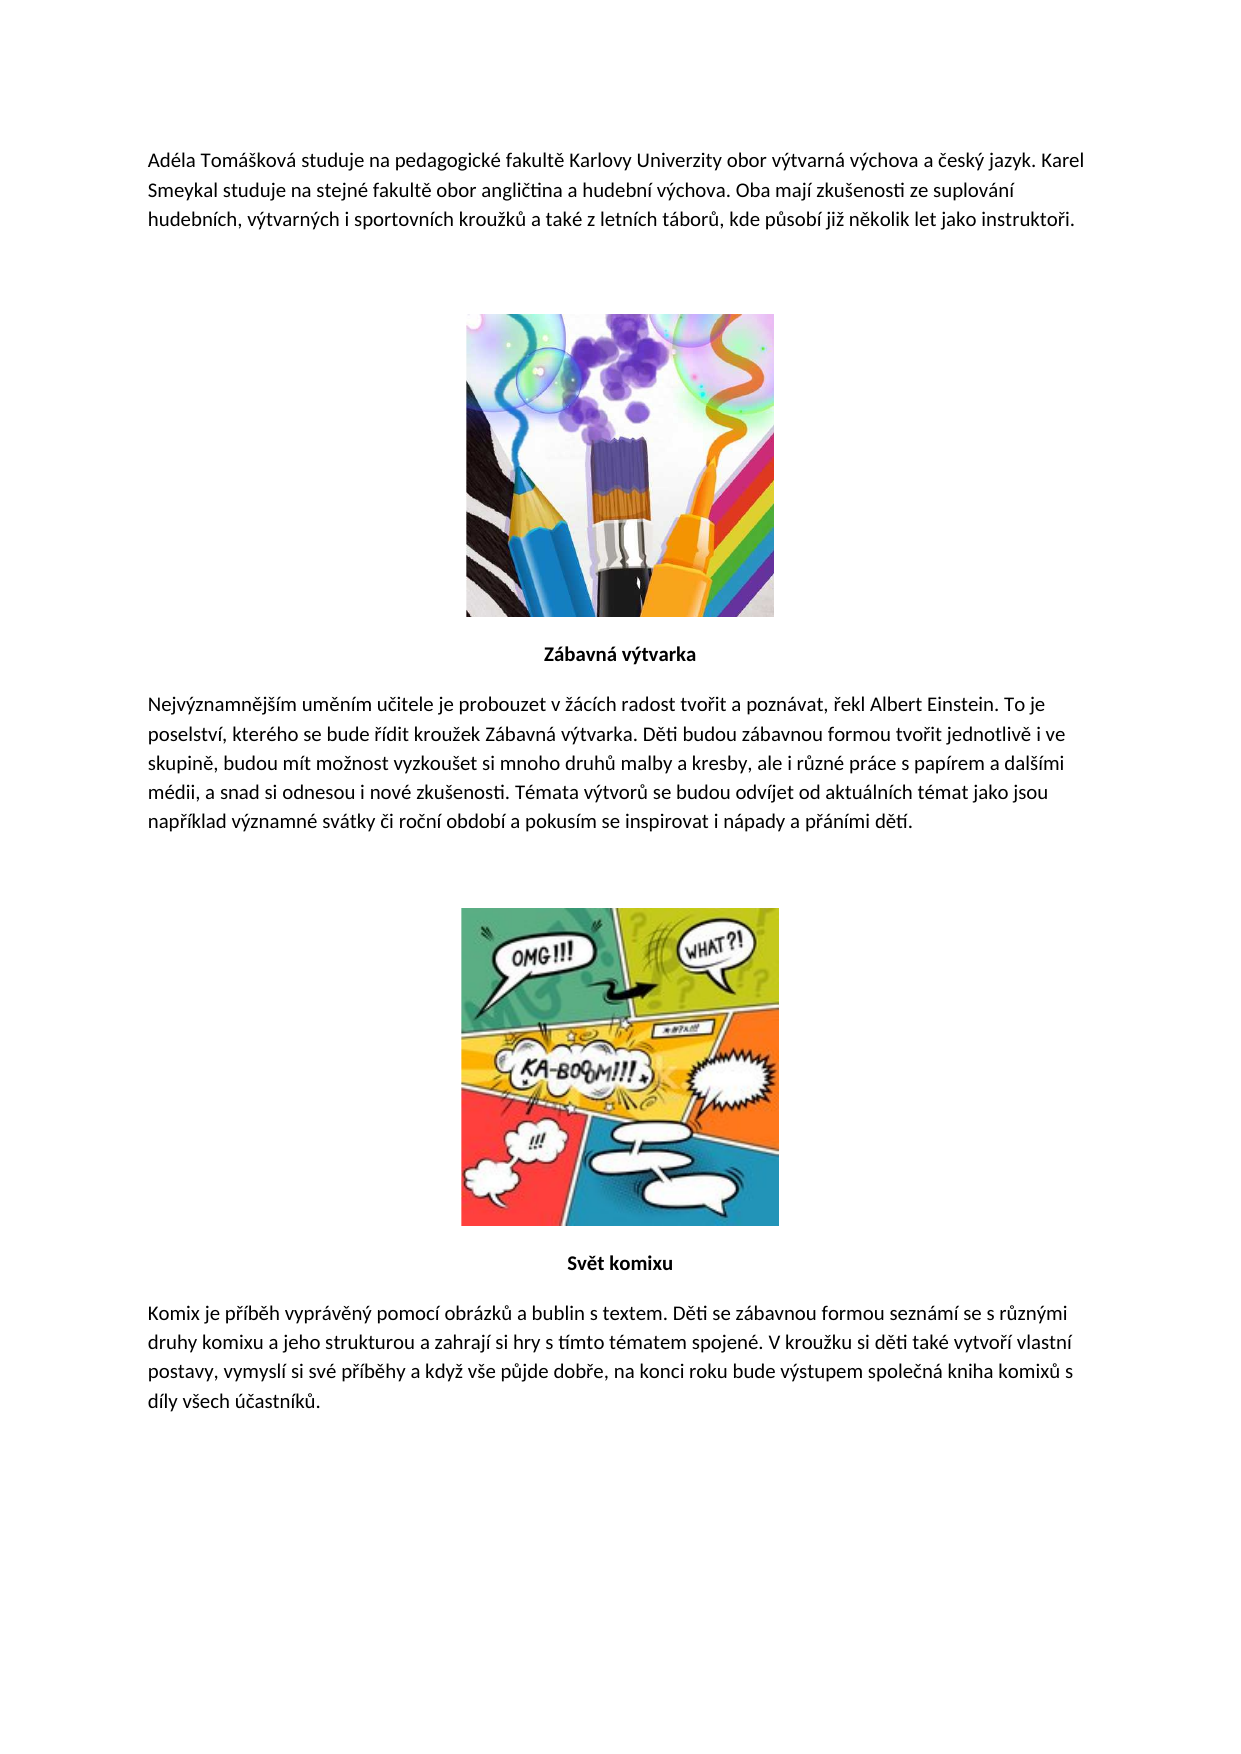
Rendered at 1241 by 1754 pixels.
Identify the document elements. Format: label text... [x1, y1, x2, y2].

text Zábavná výtvarka [148, 642, 1092, 667]
text Nejvýznamnějším uměním učitele je probouzet v žácích radost tvořit a poznávat, řekl Albert Einstein. To je poselství, kterého se bude řídit kroužek Zábavná výtvarka. Děti budou zábavnou formou tvořit jednotlivě i ve skupině, budou mít možnost vyzkoušet si mnoho druhů malby a kresby, ale i různé práce s papírem a dalšími médii, a snad si odnesou i nové zkušenosti. Témata výtvorů se budou odvíjet od aktuálních témat jako jsou například významné svátky či roční období a pokusím se inspirovat i nápady a přáními dětí. [148, 692, 1092, 834]
text Komix je příběh vyprávěný pomocí obrázků a bublin s textem. Děti se zábavnou formou seznámí se s různými druhy komixu a jeho strukturou a zahrají si hry s tímto tématem spojené. V kroužku si děti také vytvoří vlastní postavy, vymyslí si své příběhy a když vše půjde dobře, na konci roku bude výstupem společná kniha komixů s díly všech účastníků. [148, 1300, 1092, 1413]
text Svět komixu [148, 1250, 1092, 1276]
picture [466, 314, 774, 617]
picture [461, 908, 779, 1226]
text Adéla Tomášková studuje na pedagogické fakultě Karlovy Univerzity obor výtvarná výchova a český jazyk. Karel Smeykal studuje na stejné fakultě obor angličtina a hudební výchova. Oba mají zkušenosti ze suplování hudebních, výtvarných i sportovních kroužků a také z letních táborů, kde působí již několik let jako instruktoři. [148, 148, 1092, 231]
